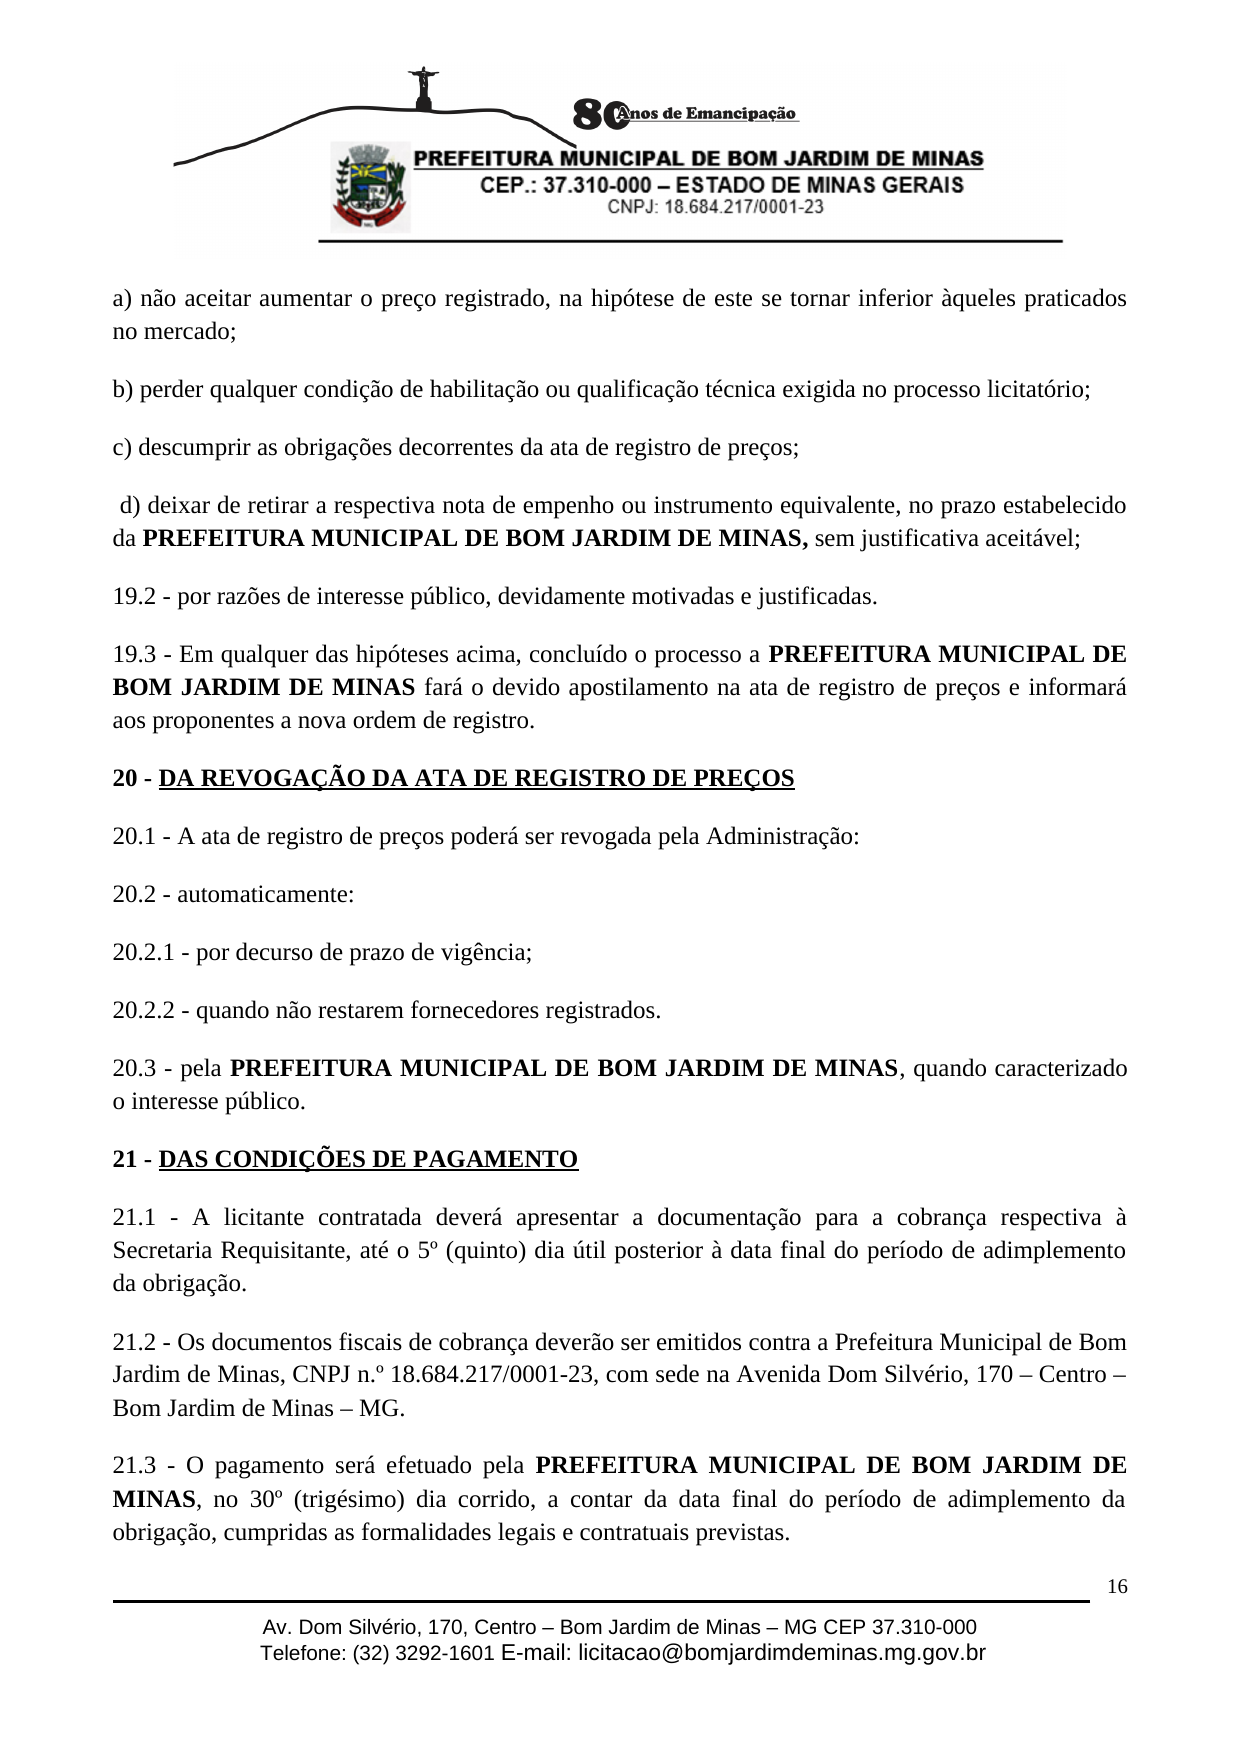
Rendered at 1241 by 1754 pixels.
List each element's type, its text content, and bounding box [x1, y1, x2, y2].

text c) descumprir as obrigações decorrentes da ata de registro de preços; [112, 432, 1128, 461]
picture [173, 62, 1067, 259]
text 20.1 - A ata de registro de preços poderá ser revogada pela Administração: [112, 821, 1128, 850]
text 21.3 - O pagamento será efetuado pela PREFEITURA MUNICIPAL DE BOM JARDIM DE MINAS, no 30º (trigésimo) dia corrido, a contar da data final do período de adimplemento da obrigação, cumpridas as formalidades legais e contratuais previstas. [112, 1451, 1128, 1545]
text 20 - DA REVOGAÇÃO DA ATA DE REGISTRO DE PREÇOS [112, 763, 1128, 792]
text a) não aceitar aumentar o preço registrado, na hipótese de este se tornar inferior àqueles praticados no mercado; [112, 283, 1128, 345]
text 21.1 - A licitante contratada deverá apresentar a documentação para a cobrança respectiva à Secretaria Requisitante, até o 5º (quinto) dia útil posterior à data final do período de adimplemento da obrigação. [112, 1202, 1128, 1297]
text 20.2 - automaticamente: [112, 879, 1128, 908]
text d) deixar de retirar a respectiva nota de empenho ou instrumento equivalente, no prazo estabelecido da PREFEITURA MUNICIPAL DE BOM JARDIM DE MINAS, sem justificativa aceitável; [112, 490, 1128, 552]
text b) perder qualquer condição de habilitação ou qualificação técnica exigida no processo licitatório; [112, 374, 1128, 403]
text 19.2 - por razões de interesse público, devidamente motivadas e justificadas. [112, 581, 1128, 610]
text 19.3 - Em qualquer das hipóteses acima, concluído o processo a PREFEITURA MUNICIPAL DE BOM JARDIM DE MINAS fará o devido apostilamento na ata de registro de preços e informará aos proponentes a nova ordem de registro. [112, 639, 1128, 734]
text 20.2.2 - quando não restarem fornecedores registrados. [112, 995, 1128, 1024]
text 20.3 - pela PREFEITURA MUNICIPAL DE BOM JARDIM DE MINAS, quando caracterizado o interesse público. [112, 1053, 1128, 1115]
text 21.2 - Os documentos fiscais de cobrança deverão ser emitidos contra a Prefeitura Municipal de Bom Jardim de Minas, CNPJ n.º 18.684.217/0001-23, com sede na Avenida Dom Silvério, 170 – Centro – Bom Jardim de Minas – MG. [112, 1327, 1128, 1421]
text 20.2.1 - por decurso de prazo de vigência; [112, 937, 1128, 966]
text 21 - DAS CONDIÇÕES DE PAGAMENTO [112, 1144, 1128, 1173]
